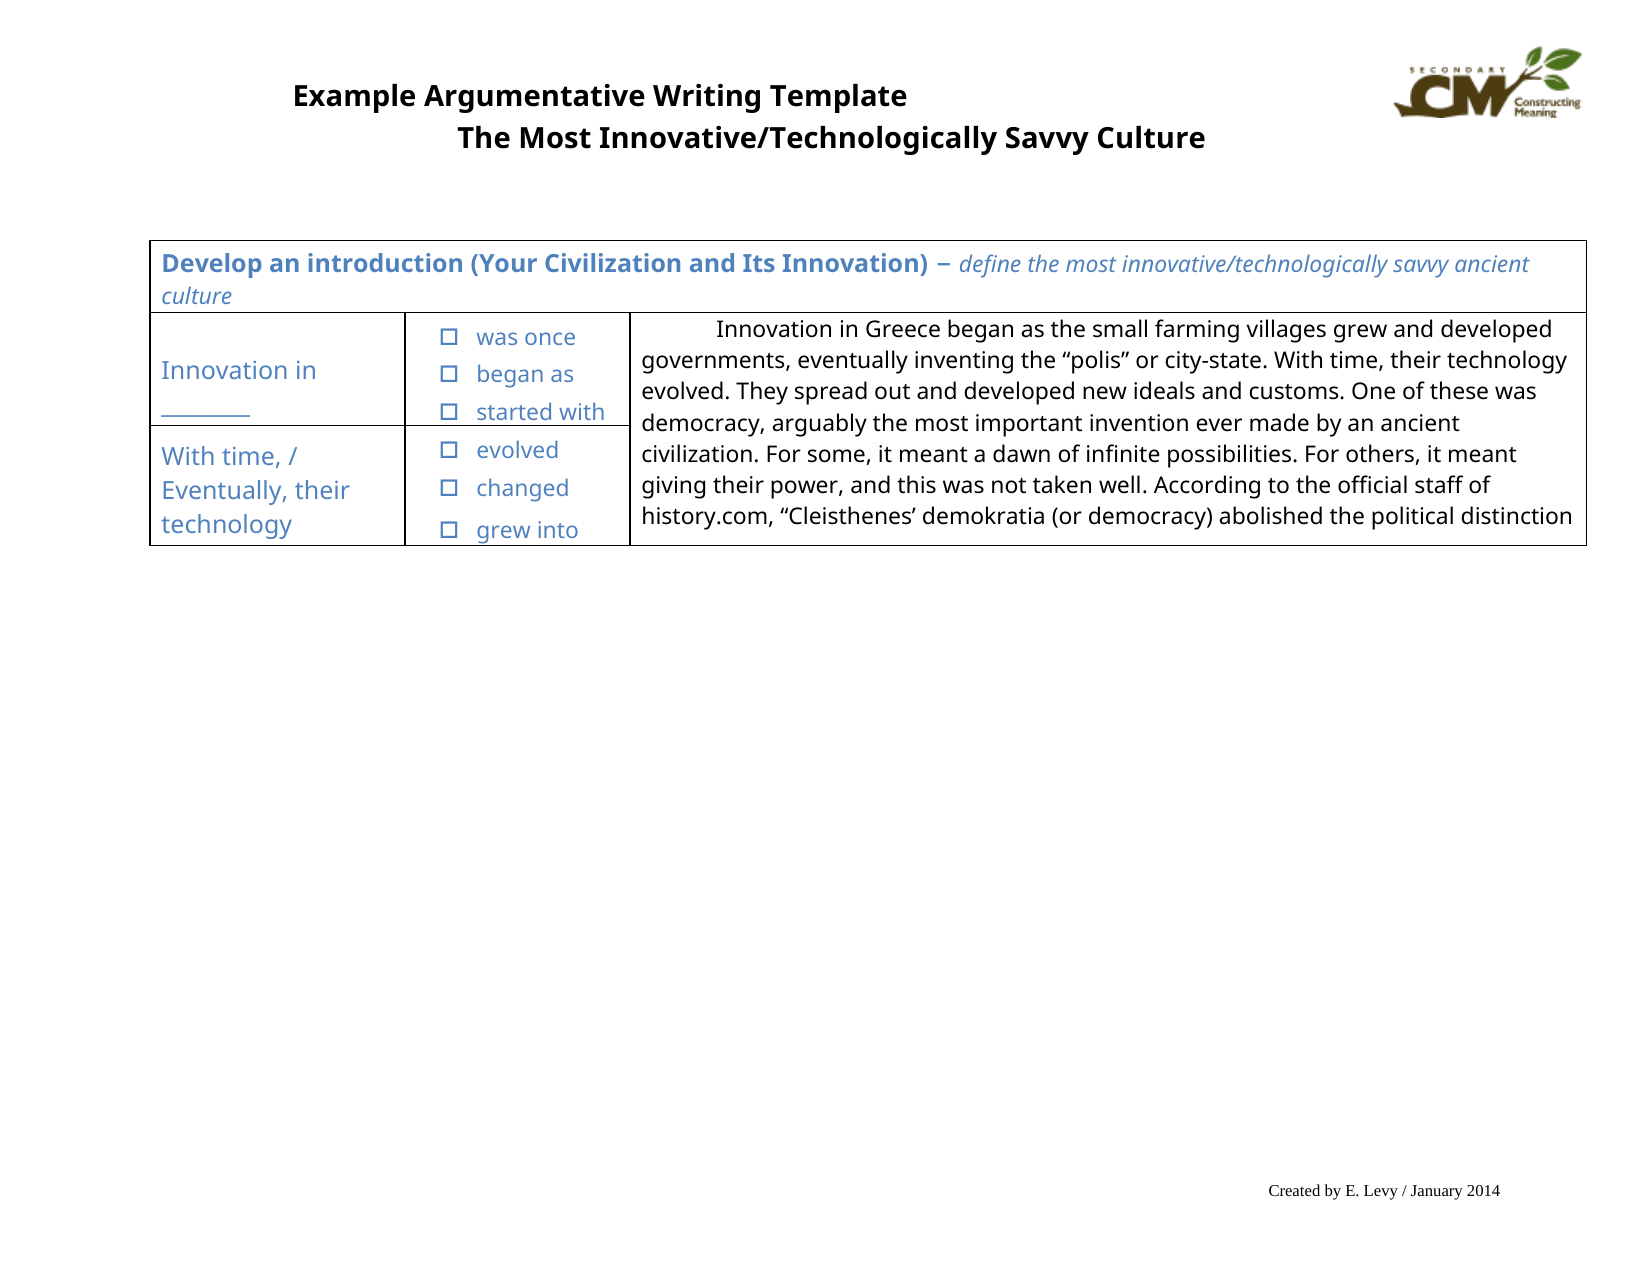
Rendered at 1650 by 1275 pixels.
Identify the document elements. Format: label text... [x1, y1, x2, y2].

table_cell Innovation in ________ [151, 313, 404, 425]
table_header Develop an introduction (Your Civilization and Its Innovation) – define the most innovative/technologically savvy ancient culture [151, 241, 1586, 312]
table_cell evolved changed grew into [406, 426, 629, 545]
table_cell With time, / Eventually, their technology [151, 426, 404, 545]
table_cell Innovation in Greece began as the small farming villages grew and developed governments, eventually inventing the “polis” or city-state. With time, their technology evolved. They spread out and developed new ideals and customs. One of these was democracy, arguably the most important invention ever made by an ancient civilization. For some, it meant a dawn of infinite possibilities. For others, it meant giving their power, and this was not taken well. According to the official staff of history.com, “Cleisthenes’ demokratia (or democracy) abolished the political distinction between the Athenian aristocrats….and the middle and working class….” [631, 313, 1586, 545]
table_cell was once began as started with [406, 313, 629, 425]
